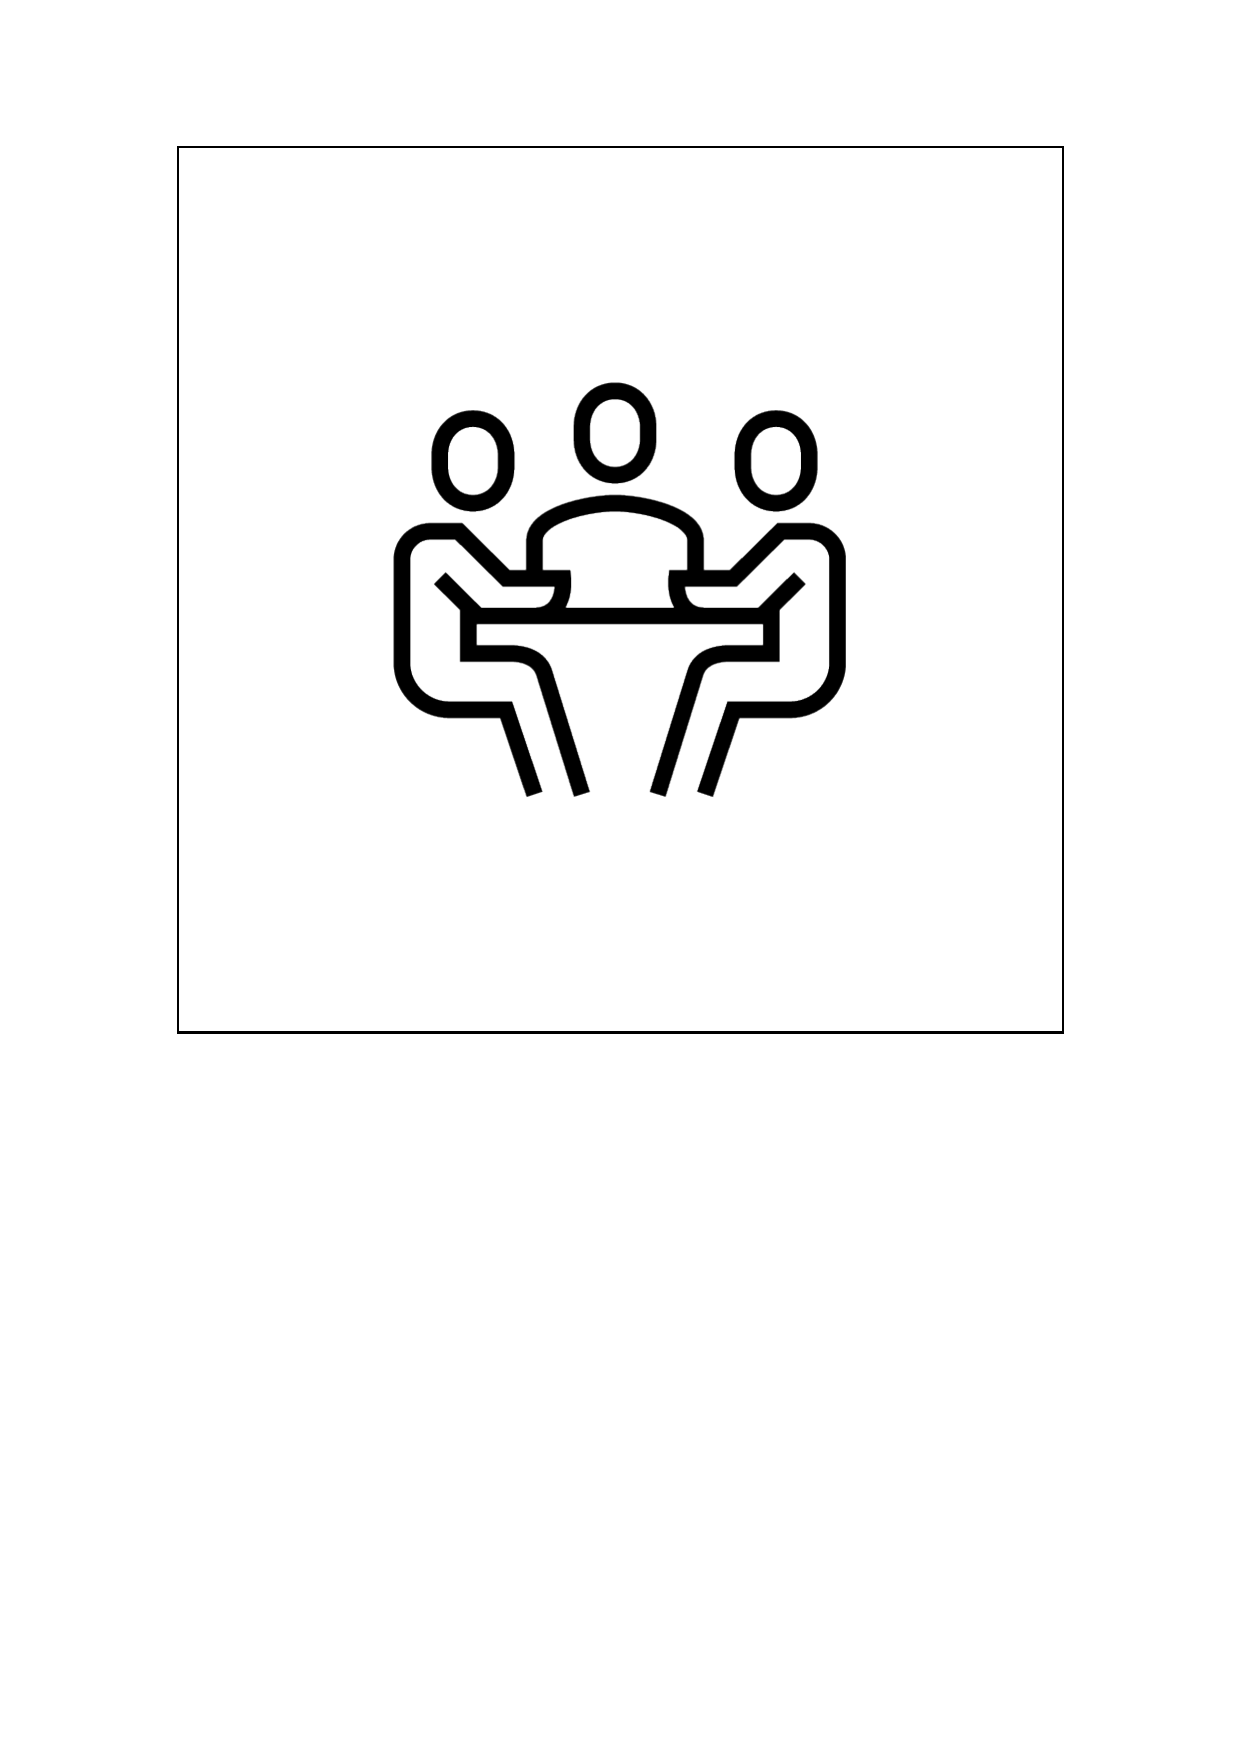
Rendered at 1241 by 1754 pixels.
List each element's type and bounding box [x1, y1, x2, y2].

picture [324, 294, 916, 886]
